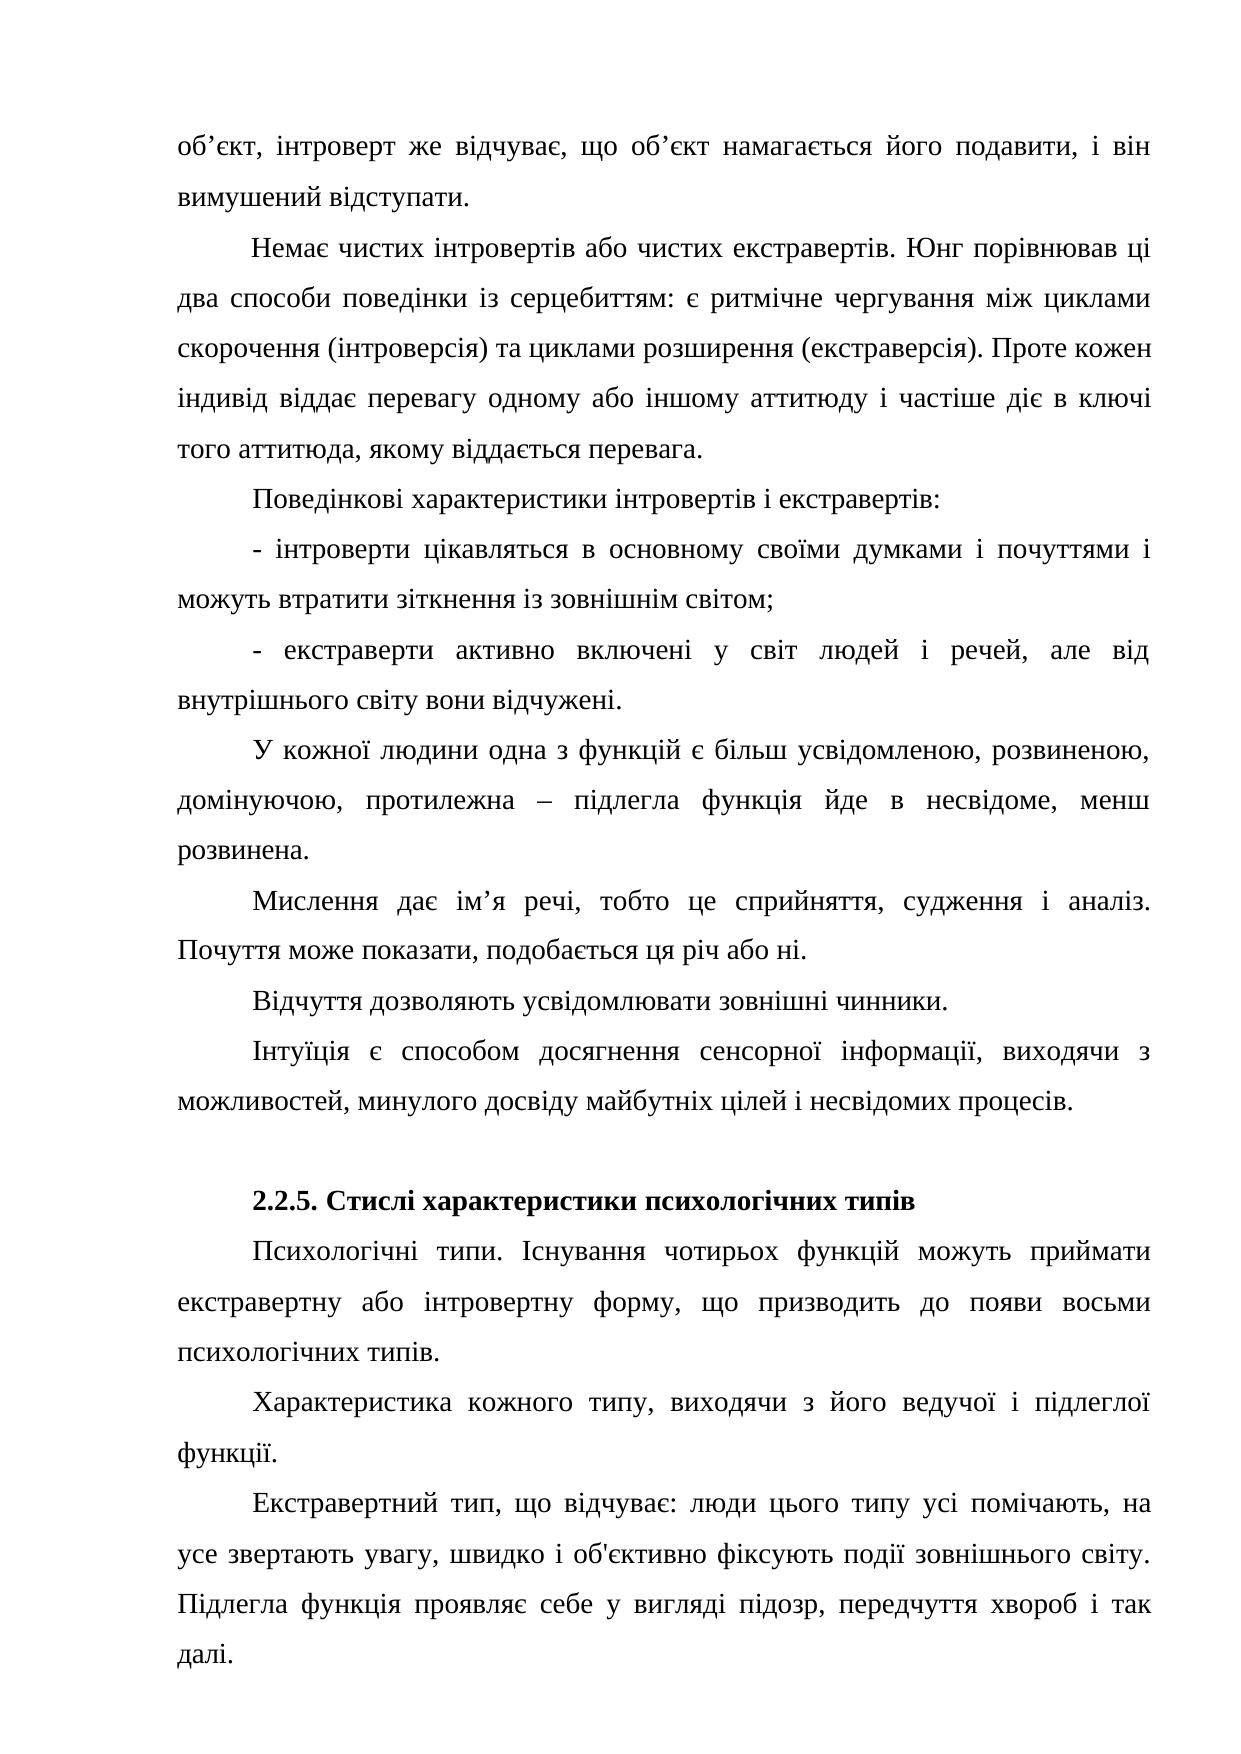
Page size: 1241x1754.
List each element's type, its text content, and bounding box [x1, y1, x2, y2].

text Психологічні типи. Існування чотирьох функцій можуть приймати екстравертну або інтровертну форму, що призводить до появи восьми психологічних типів. [177, 1233, 1152, 1367]
text Мислення дає ім’я речі, тобто це сприйняття, судження і аналіз. Почуття може показати, подобається ця річ або ні. [177, 883, 1151, 966]
text Інтуїція є способом досягнення сенсорної інформації, виходячи з можливостей, минулого досвіду майбутніх цілей і несвідомих процесів. [177, 1033, 1151, 1116]
subtitle Стислі характеристики психологічних типів [252, 1183, 1165, 1217]
text об’єкт, інтроверт же відчуває, що об’єкт намагається його подавити, і він вимушений відступати. [177, 128, 1151, 213]
list інтроверти цікавляться в основному своїми думками і почуттями і можуть втратити зіткнення із зовнішнім світом; [177, 531, 1152, 615]
text Поведінкові характеристики інтровертів і екстравертів: [252, 481, 1165, 515]
list екстраверти активно включені у світ людей і речей, але від внутрішнього світу вони відчужені. [177, 632, 1150, 715]
text Немає чистих інтровертів або чистих екстравертів. Юнг порівнював ці два способи поведінки із серцебиттям: є ритмічне чергування між циклами скорочення (інтроверсія) та циклами розширення (екстраверсія). Проте кожен індивід віддає перевагу одному або іншому аттитюду і частіше діє в ключі того аттитюда, якому віддається перевага. [177, 230, 1152, 464]
text Екстравертний тип, що відчуває: люди цього типу усі помічають, на усе звертають увагу, швидко і об'єктивно фіксують події зовнішнього світу. Підлегла функція проявляє себе у вигляді підозр, передчуття хвороб і так далі. [177, 1486, 1152, 1670]
text Відчуття дозволяють усвідомлювати зовнішні чинники. [252, 983, 1165, 1016]
text Характеристика кожного типу, виходячи з його ведучої і підлеглої функції. [177, 1384, 1151, 1468]
text У кожної людини одна з функцій є більш усвідомленою, розвиненою, домінуючою, протилежна – підлегла функція йде в несвідоме, менш розвинена. [177, 732, 1151, 866]
